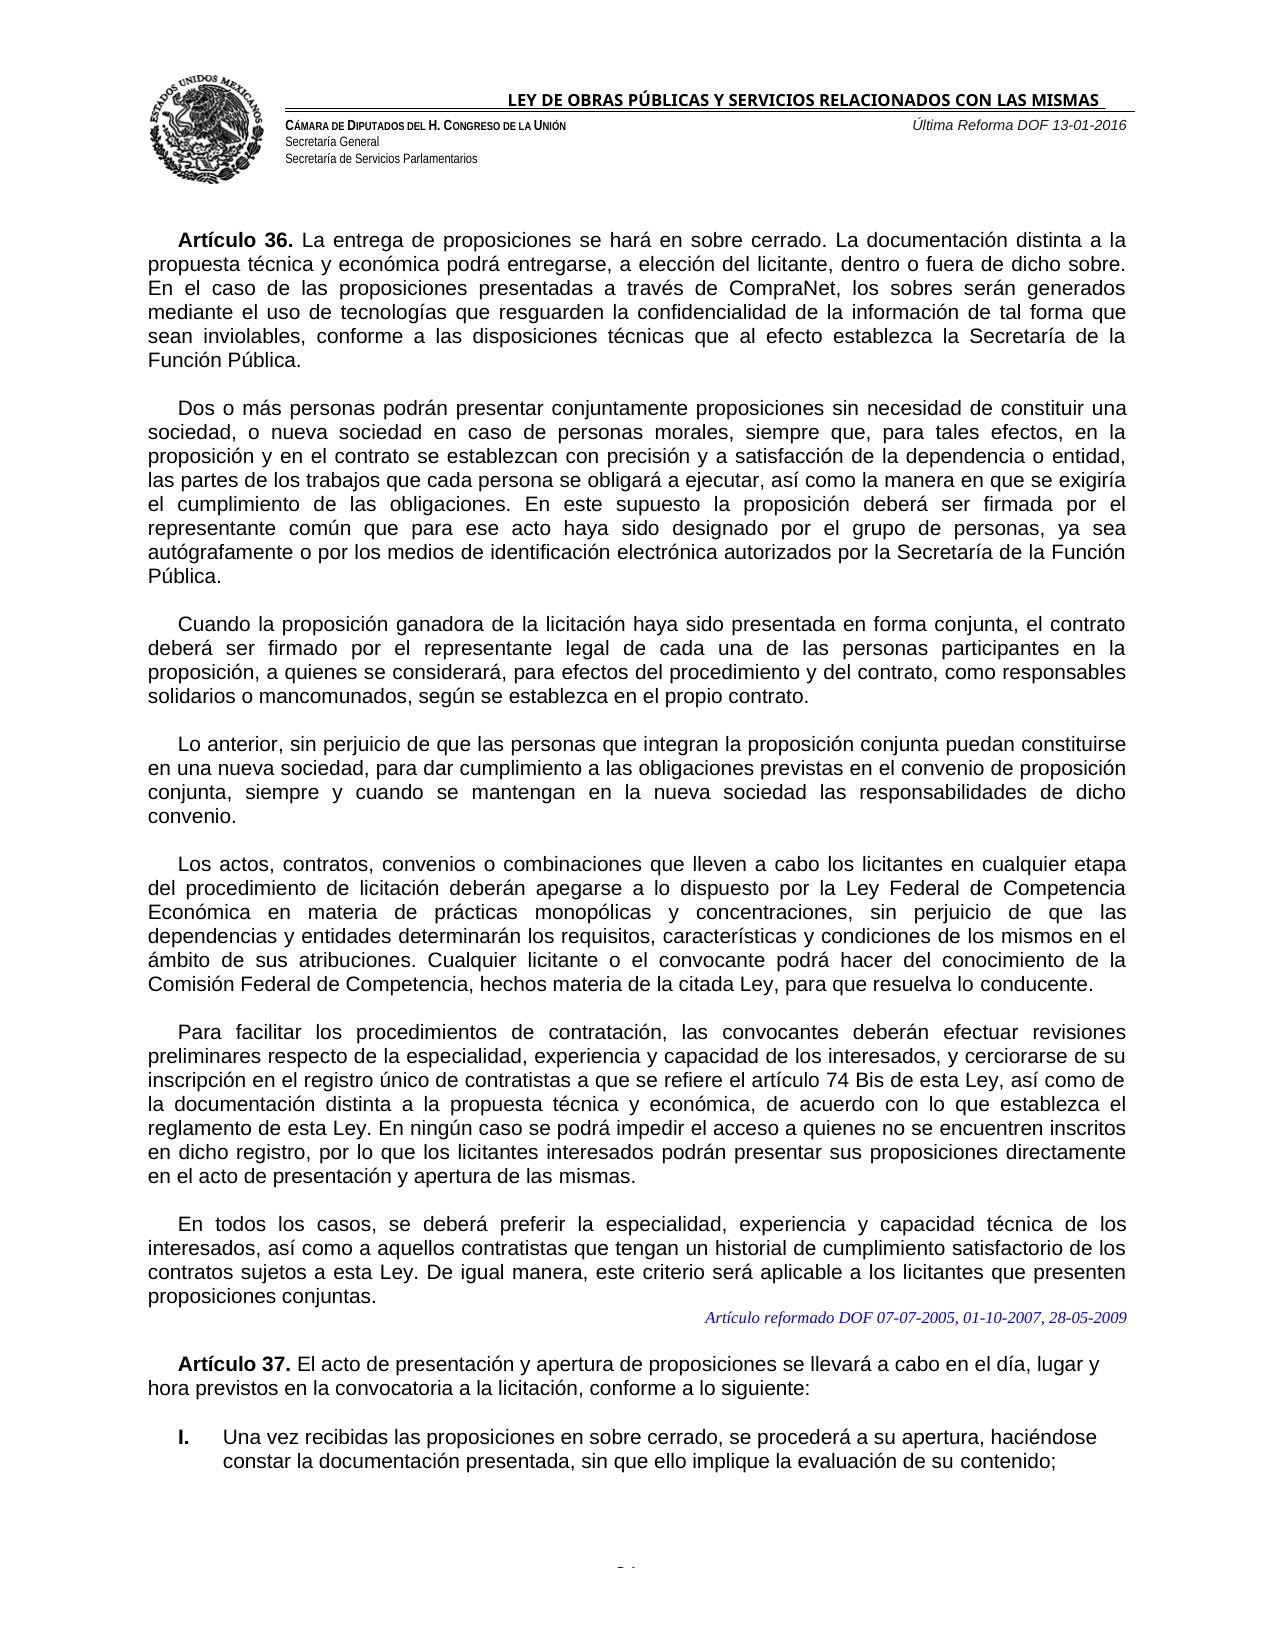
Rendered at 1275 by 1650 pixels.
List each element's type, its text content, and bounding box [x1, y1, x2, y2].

text Para facilitar los procedimientos de contratación, las convocantes deberán efectuar revisiones preliminares respecto de la especialidad, experiencia y capacidad de los interesados, y cerciorarse de su inscripción en el registro único de contratistas a que se refiere el artículo 74 Bis de esta Ley, así como de la documentación distinta a la propuesta técnica y económica, de acuerdo con lo que establezca el reglamento de esta Ley. En ningún caso se podrá impedir el acceso a quienes no se encuentren inscritos en dicho registro, por lo que los licitantes interesados podrán presentar sus proposiciones directamente en el acto de presentación y apertura de las mismas. [148, 1020, 1128, 1188]
text En todos los casos, se deberá preferir la especialidad, experiencia y capacidad técnica de los interesados, así como a aquellos contratistas que tengan un historial de cumplimiento satisfactorio de los contratos sujetos a esta Ley. De igual manera, este criterio será aplicable a los licitantes que presenten proposiciones conjuntas. [148, 1212, 1128, 1308]
text Artículo 37. El acto de presentación y apertura de proposiciones se llevará a cabo en el día, lugar y hora previstos en la convocatoria a la licitación, conforme a lo siguiente: [148, 1352, 1139, 1400]
text Artículo 36. La entrega de proposiciones se hará en sobre cerrado. La documentación distinta a la propuesta técnica y económica podrá entregarse, a elección del licitante, dentro o fuera de dicho sobre. En el caso de las proposiciones presentadas a través de CompraNet, los sobres serán generados mediante el uso de tecnologías que resguarden la confidencialidad de la información de tal forma que sean inviolables, conforme a las disposiciones técnicas que al efecto establezca la Secretaría de la Función Pública. [148, 228, 1128, 372]
text Artículo reformado DOF 07-07-2005, 01-10-2007, 28-05-2009 [705, 1308, 1139, 1327]
text Cuando la proposición ganadora de la licitación haya sido presentada en forma conjunta, el contrato deberá ser firmado por el representante legal de cada una de las personas participantes en la proposición, a quienes se considerará, para efectos del procedimiento y del contrato, como responsables solidarios o mancomunados, según se establezca en el propio contrato. [148, 612, 1128, 708]
text Lo anterior, sin perjuicio de que las personas que integran la proposición conjunta puedan constituirse en una nueva sociedad, para dar cumplimiento a las obligaciones previstas en el convenio de proposición conjunta, siempre y cuando se mantengan en la nueva sociedad las responsabilidades de dicho convenio. [148, 732, 1128, 828]
text Los actos, contratos, convenios o combinaciones que lleven a cabo los licitantes en cualquier etapa del procedimiento de licitación deberán apegarse a lo dispuesto por la Ley Federal de Competencia Económica en materia de prácticas monopólicas y concentraciones, sin perjuicio de que las dependencias y entidades determinarán los requisitos, características y condiciones de los mismos en el ámbito de sus atribuciones. Cualquier licitante o el convocante podrá hacer del conocimiento de la Comisión Federal de Competencia, hechos materia de la citada Ley, para que resuelva lo conducente. [148, 852, 1128, 996]
text Dos o más personas podrán presentar conjuntamente proposiciones sin necesidad de constituir una sociedad, o nueva sociedad en caso de personas morales, siempre que, para tales efectos, en la proposición y en el contrato se establezcan con precisión y a satisfacción de la dependencia o entidad, las partes de los trabajos que cada persona se obligará a ejecutar, así como la manera en que se exigiría el cumplimiento de las obligaciones. En este supuesto la proposición deberá ser firmada por el representante común que para ese acto haya sido designado por el grupo de personas, ya sea autógrafamente o por los medios de identificación electrónica autorizados por la Secretaría de la Función Pública. [148, 396, 1128, 587]
list Una vez recibidas las proposiciones en sobre cerrado, se procederá a su apertura, haciéndose constar la documentación presentada, sin que ello implique la evaluación de su contenido; [178, 1425, 1127, 1473]
picture [149, 75, 264, 184]
